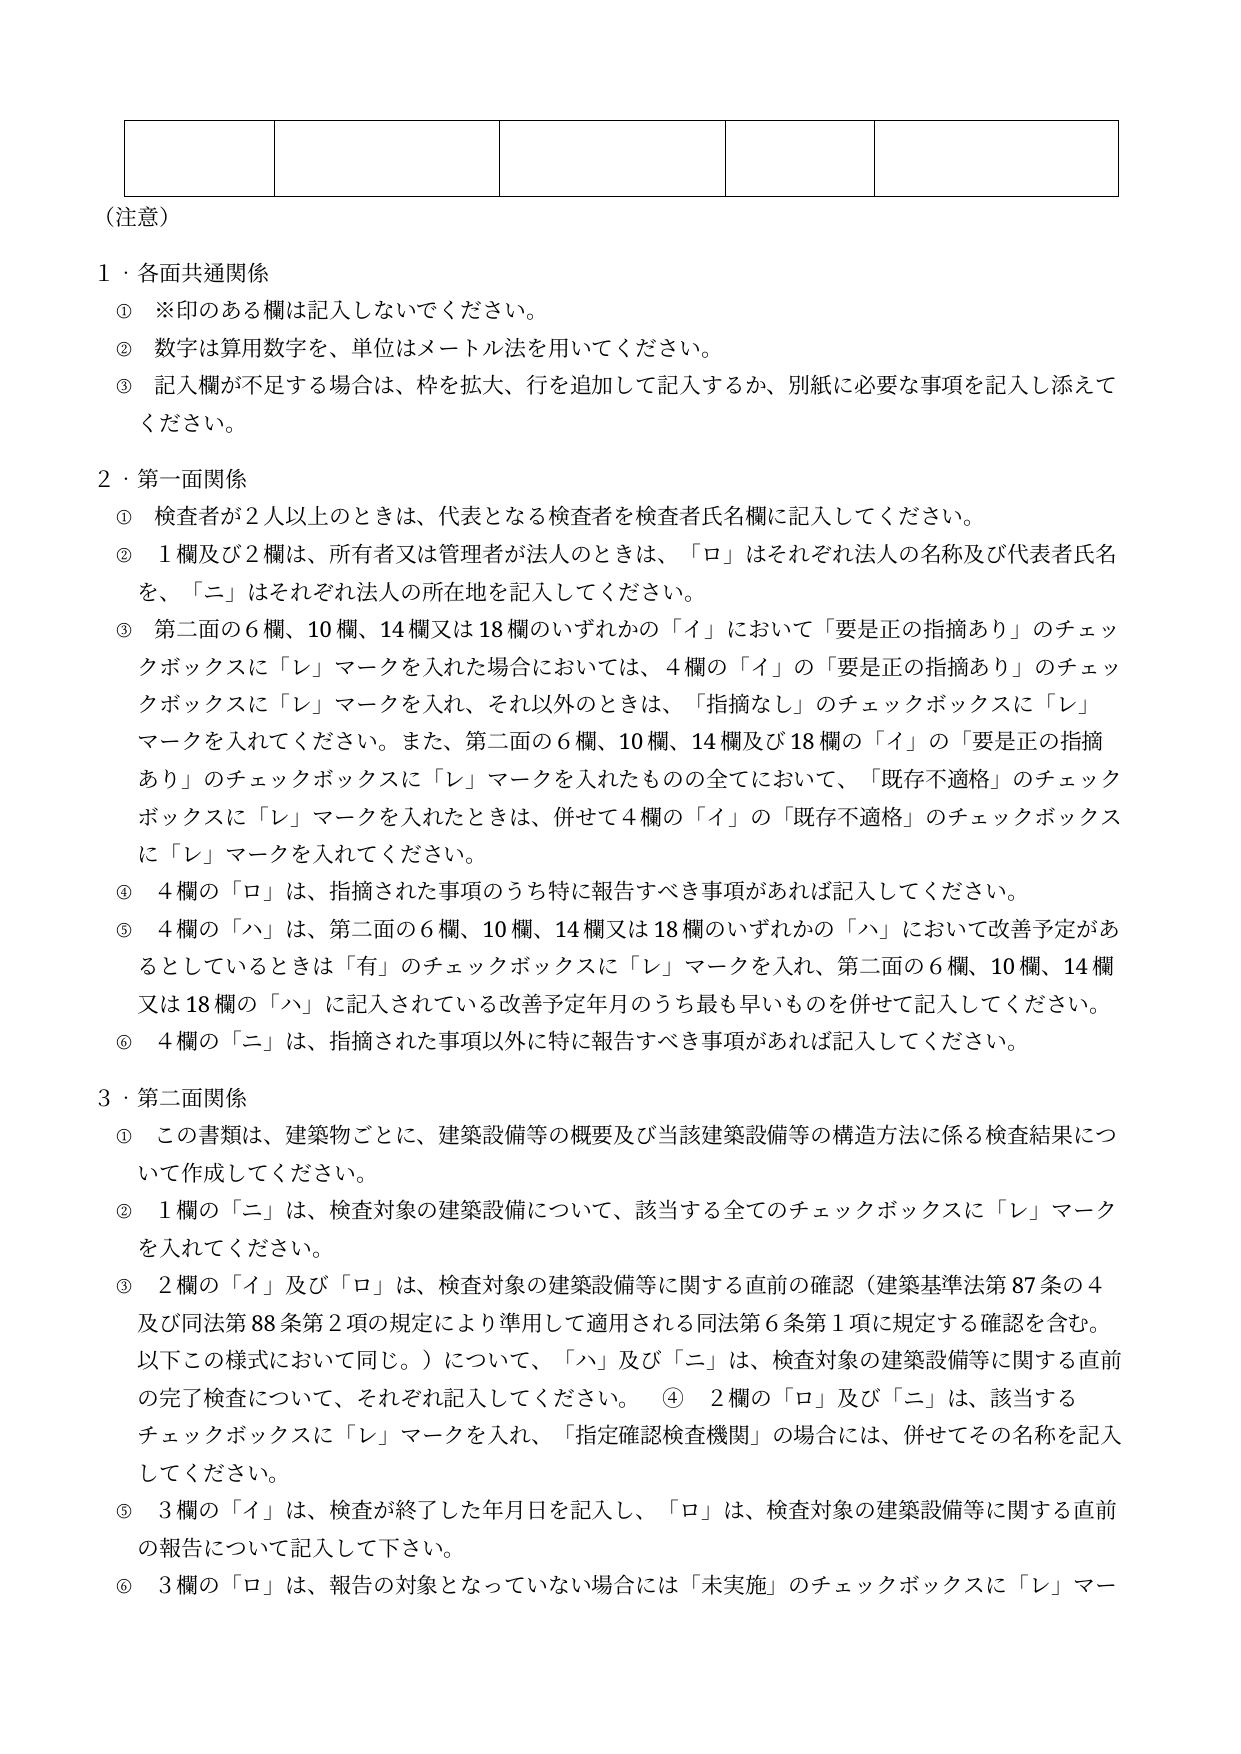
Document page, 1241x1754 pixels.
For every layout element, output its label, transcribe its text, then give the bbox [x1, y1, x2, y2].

text ３．第二面関係 [94, 1078, 1125, 1115]
table_cell [500, 121, 725, 196]
table_cell [726, 121, 874, 196]
text ２．第一面関係 [94, 459, 1125, 497]
text ③ ２欄の「イ」及び「ロ」は、検査対象の建築設備等に関する直前の確認（建築基準法第87条の４及び同法第88条第２項の規定により準用して適用される同法第６条第１項に規定する確認を含む。以下この様式において同じ。）について、「ハ」及び「ニ」は、検査対象の建築設備等に関する直前の完了検査について、それぞれ記入してください。 ④ ２欄の「ロ」及び「ニ」は、該当するチェックボックスに「レ」マークを入れ、「指定確認検査機関」の場合には、併せてその名称を記入してください。 [116, 1265, 1125, 1490]
text ④ ４欄の「ロ」は、指摘された事項のうち特に報告すべき事項があれば記入してください。 [116, 872, 1125, 909]
table_cell [125, 121, 274, 196]
text ② １欄及び２欄は、所有者又は管理者が法人のときは、「ロ」はそれぞれ法人の名称及び代表者氏名を、「ニ」はそれぞれ法人の所在地を記入してください。 [116, 534, 1125, 609]
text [116, 1565, 1125, 1603]
text ① 検査者が２人以上のときは、代表となる検査者を検査者氏名欄に記入してください。 [116, 497, 1125, 534]
text （注意） [94, 197, 1125, 234]
text ⑥ ４欄の「ニ」は、指摘された事項以外に特に報告すべき事項があれば記入してください。 [116, 1022, 1125, 1059]
text ③ 第二面の６欄、10欄、14欄又は18欄のいずれかの「イ」において「要是正の指摘あり」のチェックボックスに「レ」マークを入れた場合においては、４欄の「イ」の「要是正の指摘あり」のチェックボックスに「レ」マークを入れ、それ以外のときは、「指摘なし」のチェックボックスに「レ」マークを入れてください。また、第二面の６欄、10欄、14欄及び18欄の「イ」の「要是正の指摘あり」のチェックボックスに「レ」マークを入れたものの全てにおいて、「既存不適格」のチェックボックスに「レ」マークを入れたときは、併せて４欄の「イ」の「既存不適格」のチェックボックスに「レ」マークを入れてください。 [116, 609, 1125, 872]
text ② １欄の「ニ」は、検査対象の建築設備について、該当する全てのチェックボックスに「レ」マークを入れてください。 [116, 1190, 1125, 1265]
text ② 数字は算用数字を、単位はメートル法を用いてください。 [116, 328, 1125, 365]
text １．各面共通関係 [94, 253, 1125, 290]
table_cell [875, 121, 1118, 196]
text ③ 記入欄が不足する場合は、枠を拡大、行を追加して記入するか、別紙に必要な事項を記入し添えてください。 [116, 365, 1125, 440]
text ① ※印のある欄は記入しないでください。 [116, 290, 1125, 328]
text ⑤ ３欄の「イ」は、検査が終了した年月日を記入し、「ロ」は、検査対象の建築設備等に関する直前の報告について記入して下さい。 [116, 1490, 1125, 1565]
text ⑤ ４欄の「ハ」は、第二面の６欄、10欄、14欄又は18欄のいずれかの「ハ」において改善予定があるとしているときは「有」のチェックボックスに「レ」マークを入れ、第二面の６欄、10欄、14欄又は18欄の「ハ」に記入されている改善予定年月のうち最も早いものを併せて記入してください。 [116, 909, 1125, 1022]
text ① この書類は、建築物ごとに、建築設備等の概要及び当該建築設備等の構造方法に係る検査結果について作成してください。 [116, 1115, 1125, 1190]
table_cell [275, 121, 499, 196]
